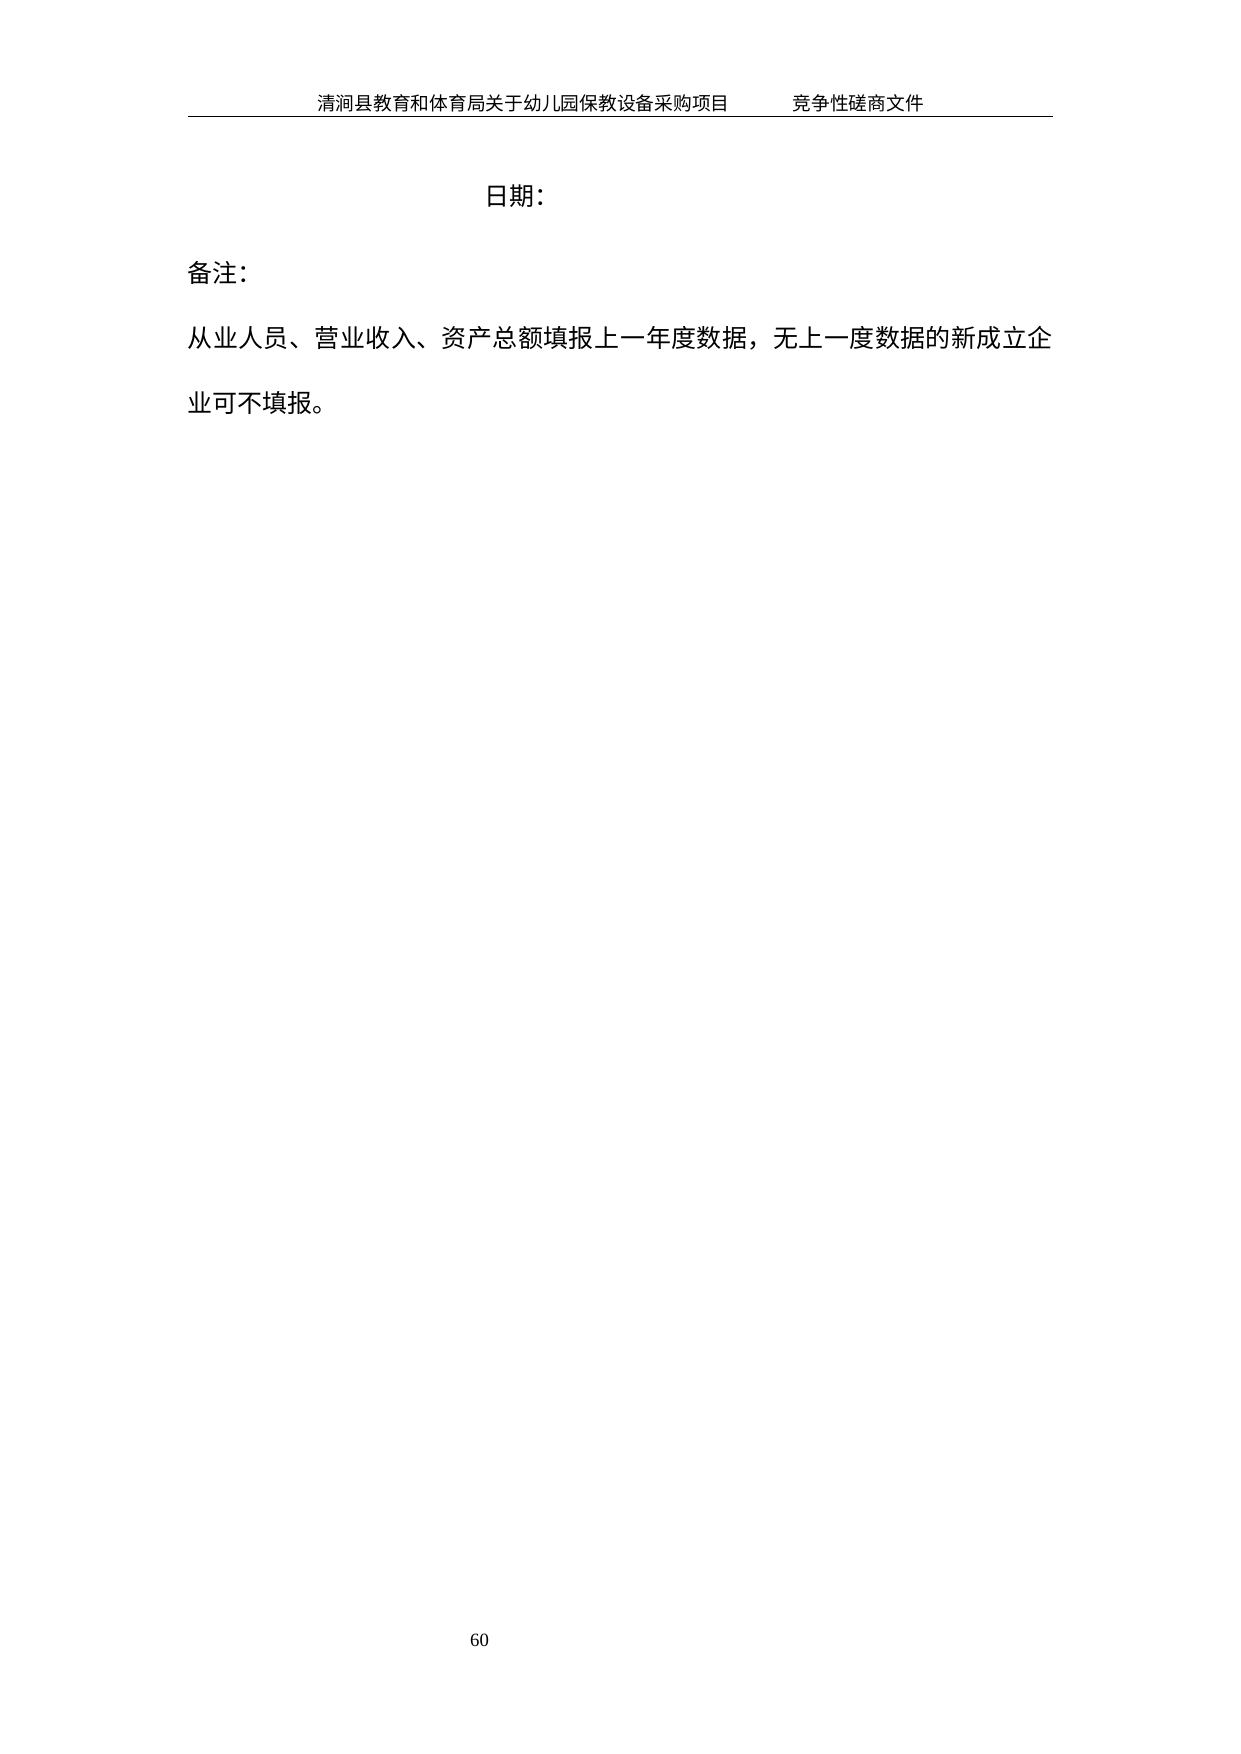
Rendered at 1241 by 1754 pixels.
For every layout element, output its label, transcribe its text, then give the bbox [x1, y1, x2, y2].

text 从业人员、营业收入、资产总额填报上一年度数据，无上一度数据的新成立企业可不填报。 [187, 304, 1053, 434]
text 日期： [187, 162, 1053, 227]
text 备注： [187, 239, 1053, 304]
